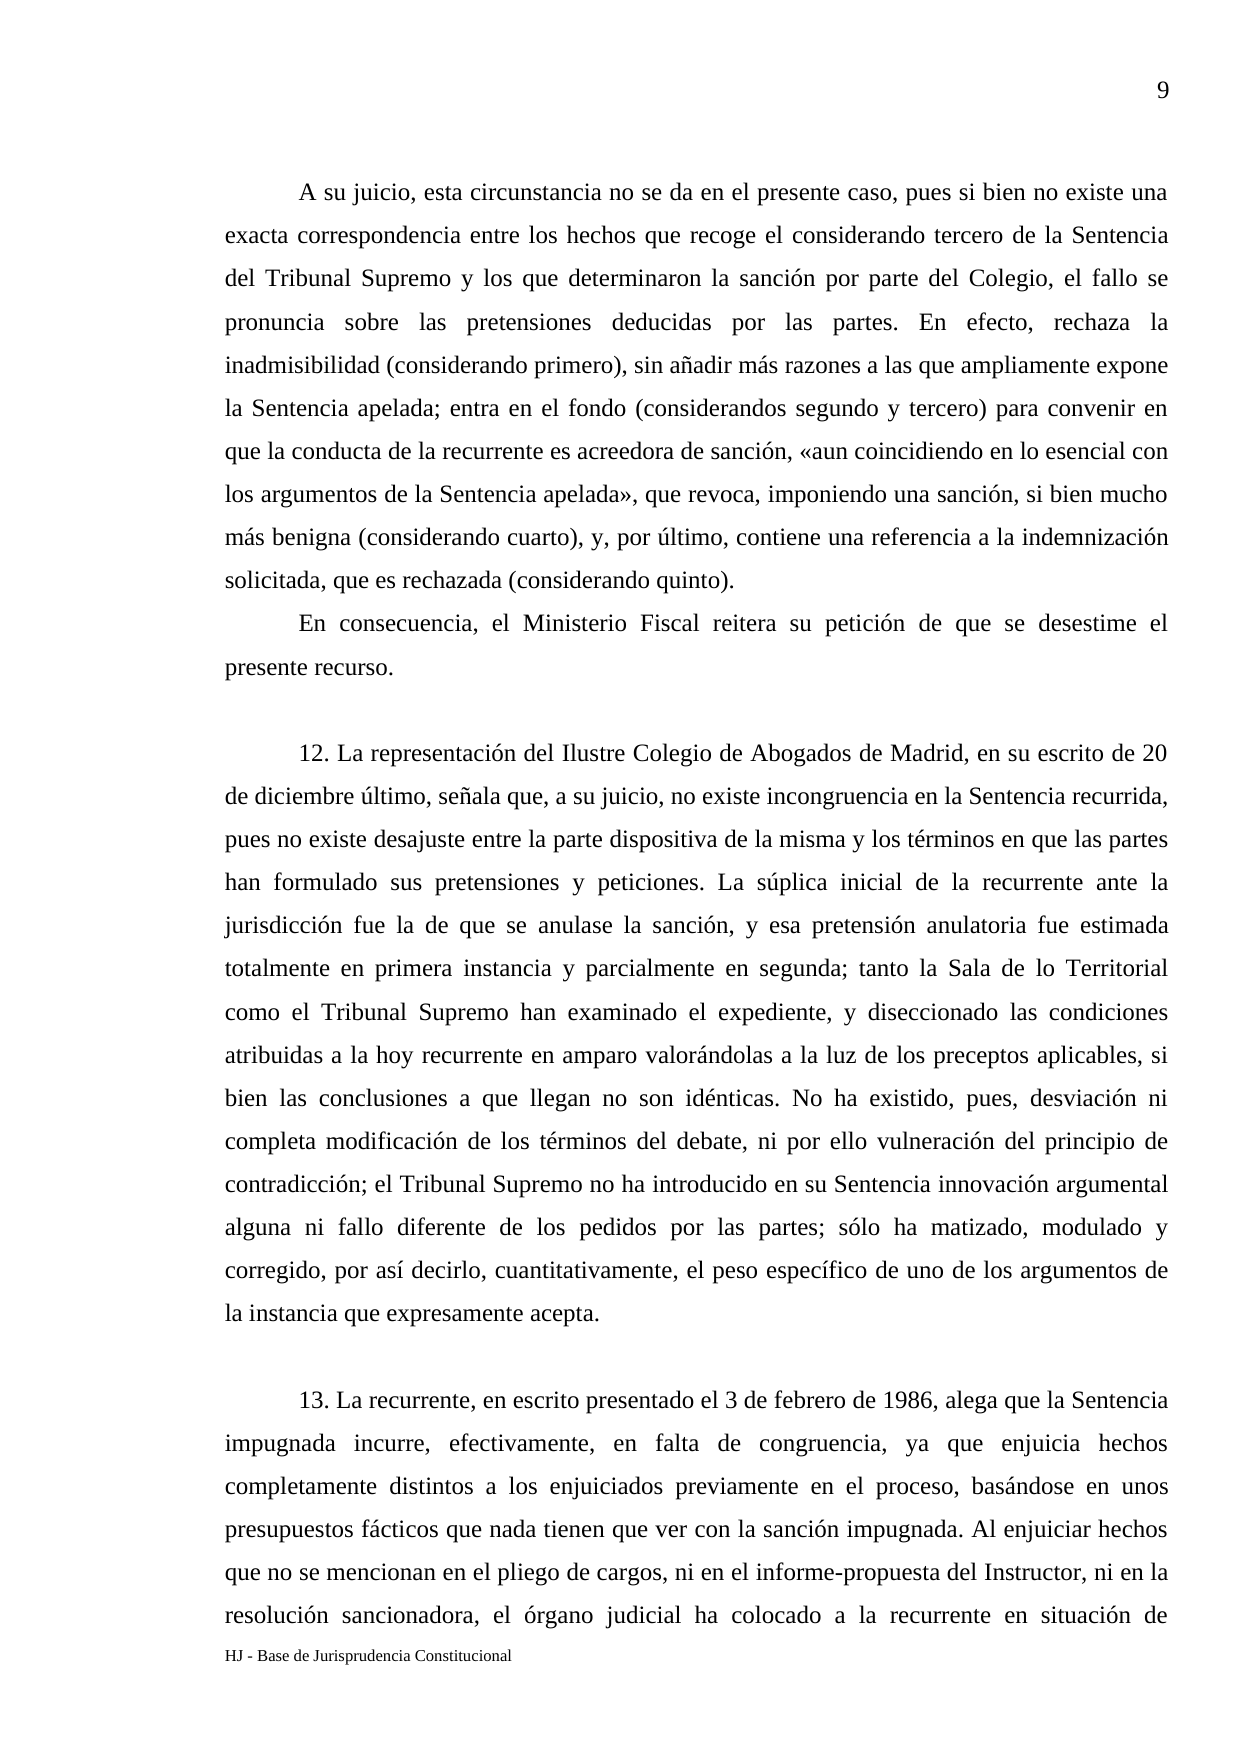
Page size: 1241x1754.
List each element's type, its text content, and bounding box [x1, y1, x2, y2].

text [224, 1385, 1169, 1629]
text 12. La representación del Ilustre Colegio de Abogados de Madrid, en su escrito de 20 de diciembre último, señala que, a su juicio, no existe incongruencia en la Sentencia recurrida, pues no existe desajuste entre la parte dispositiva de la misma y los términos en que las partes han formulado sus pretensiones y peticiones. La súplica inicial de la recurrente ante la jurisdicción fue la de que se anulase la sanción, y esa pretensión anulatoria fue estimada totalmente en primera instancia y parcialmente en segunda; tanto la Sala de lo Territorial como el Tribunal Supremo han examinado el expediente, y diseccionado las condiciones atribuidas a la hoy recurrente en amparo valorándolas a la luz de los preceptos aplicables, si bien las conclusiones a que llegan no son idénticas. No ha existido, pues, desviación ni completa modificación de los términos del debate, ni por ello vulneración del principio de contradicción; el Tribunal Supremo no ha introducido en su Sentencia innovación argumental alguna ni fallo diferente de los pedidos por las partes; sólo ha matizado, modulado y corregido, por así decirlo, cuantitativamente, el peso específico de uno de los argumentos de la instancia que expresamente acepta. [224, 738, 1169, 1327]
text A su juicio, esta circunstancia no se da en el presente caso, pues si bien no existe una exacta correspondencia entre los hechos que recoge el considerando tercero de la Sentencia del Tribunal Supremo y los que determinaron la sanción por parte del Colegio, el fallo se pronuncia sobre las pretensiones deducidas por las partes. En efecto, rechaza la inadmisibilidad (considerando primero), sin añadir más razones a las que ampliamente expone la Sentencia apelada; entra en el fondo (considerandos segundo y tercero) para convenir en que la conducta de la recurrente es acreedora de sanción, «aun coincidiendo en lo esencial con los argumentos de la Sentencia apelada», que revoca, imponiendo una sanción, si bien mucho más benigna (considerando cuarto), y, por último, contiene una referencia a la indemnización solicitada, que es rechazada (considerando quinto). [224, 177, 1169, 594]
text En consecuencia, el Ministerio Fiscal reitera su petición de que se desestime el presente recurso. [224, 608, 1169, 680]
